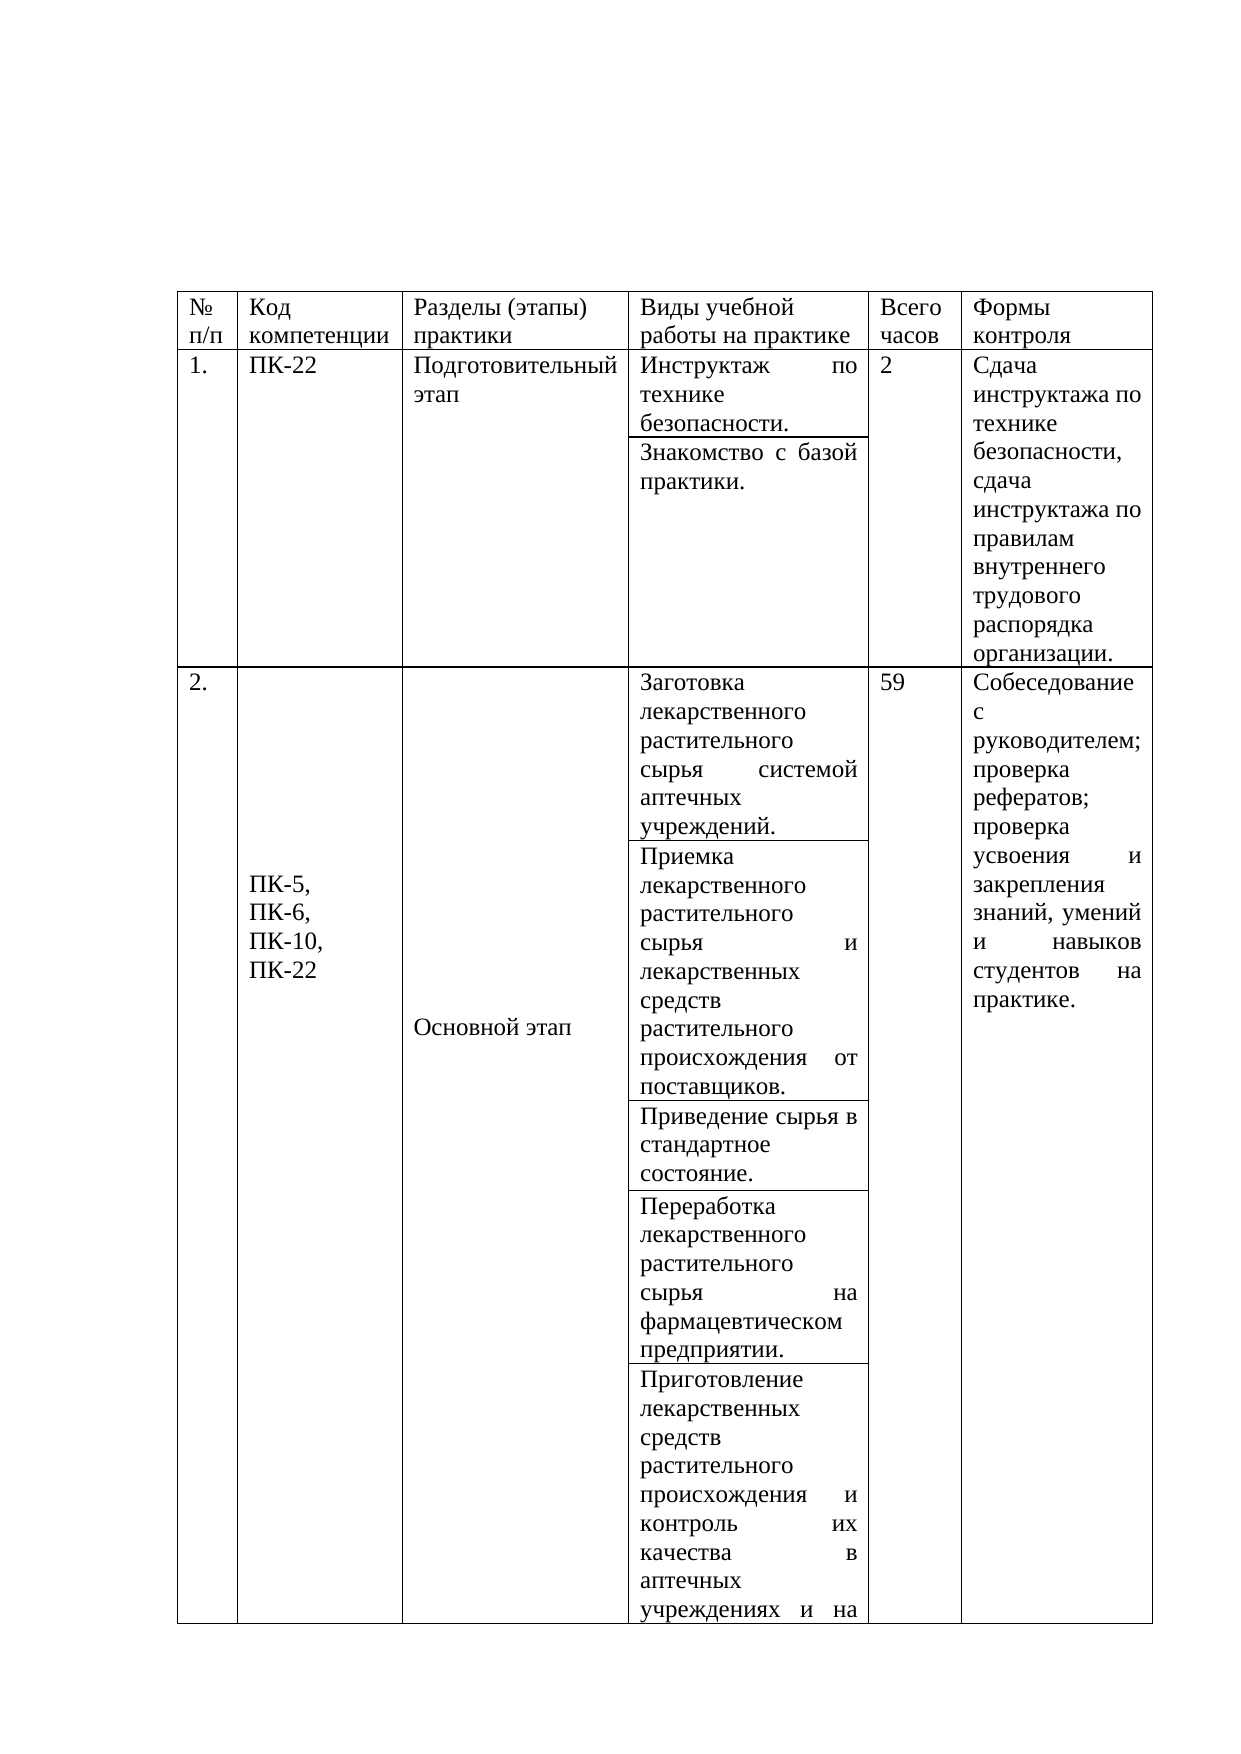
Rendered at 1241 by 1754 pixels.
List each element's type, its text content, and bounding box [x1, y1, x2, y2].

table_cell Собеседование с руководителем; проверка рефератов; проверка усвоения и закрепления знаний, умений и навыков студентов на практике. [962, 668, 1152, 1623]
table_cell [629, 1364, 868, 1623]
table_cell Знакомство с базой практики. [629, 438, 868, 666]
table_cell 2. [178, 668, 237, 1623]
table_cell 2 [869, 350, 961, 666]
table_cell Приемка лекарственного растительного сырья и лекарственных средств растительного происхождения от поставщиков. [629, 841, 868, 1100]
table_cell Заготовка лекарственного растительного сырья системой аптечных учреждений. [629, 668, 868, 840]
table_cell ПК-22 [238, 350, 402, 666]
table_cell Подготовительный этап [403, 350, 628, 666]
table_header Код компетенции [238, 292, 402, 349]
table_cell Приведение сырья в стандартное состояние. [629, 1101, 868, 1190]
table_cell Сдача инструктажа по технике безопасности, сдача инструктажа по правилам внутреннего трудового распорядка организации. [962, 350, 1152, 666]
table_header Всего часов [869, 292, 961, 349]
table_cell 59 [869, 668, 961, 1623]
table_cell ПК-5, ПК-6, ПК-10, ПК-22 [238, 668, 402, 1623]
table_cell Переработка лекарственного растительного сырья на фармацевтическом предприятии. [629, 1191, 868, 1363]
table_cell Основной этап [403, 668, 628, 1623]
table_cell 1. [178, 350, 237, 666]
table_header № п/п [178, 292, 237, 349]
table_header Виды учебной работы на практике [629, 292, 868, 349]
table_header Разделы (этапы) практики [403, 292, 628, 349]
table_cell Инструктаж по технике безопасности. [629, 350, 868, 436]
table_header Формы контроля [962, 292, 1152, 349]
